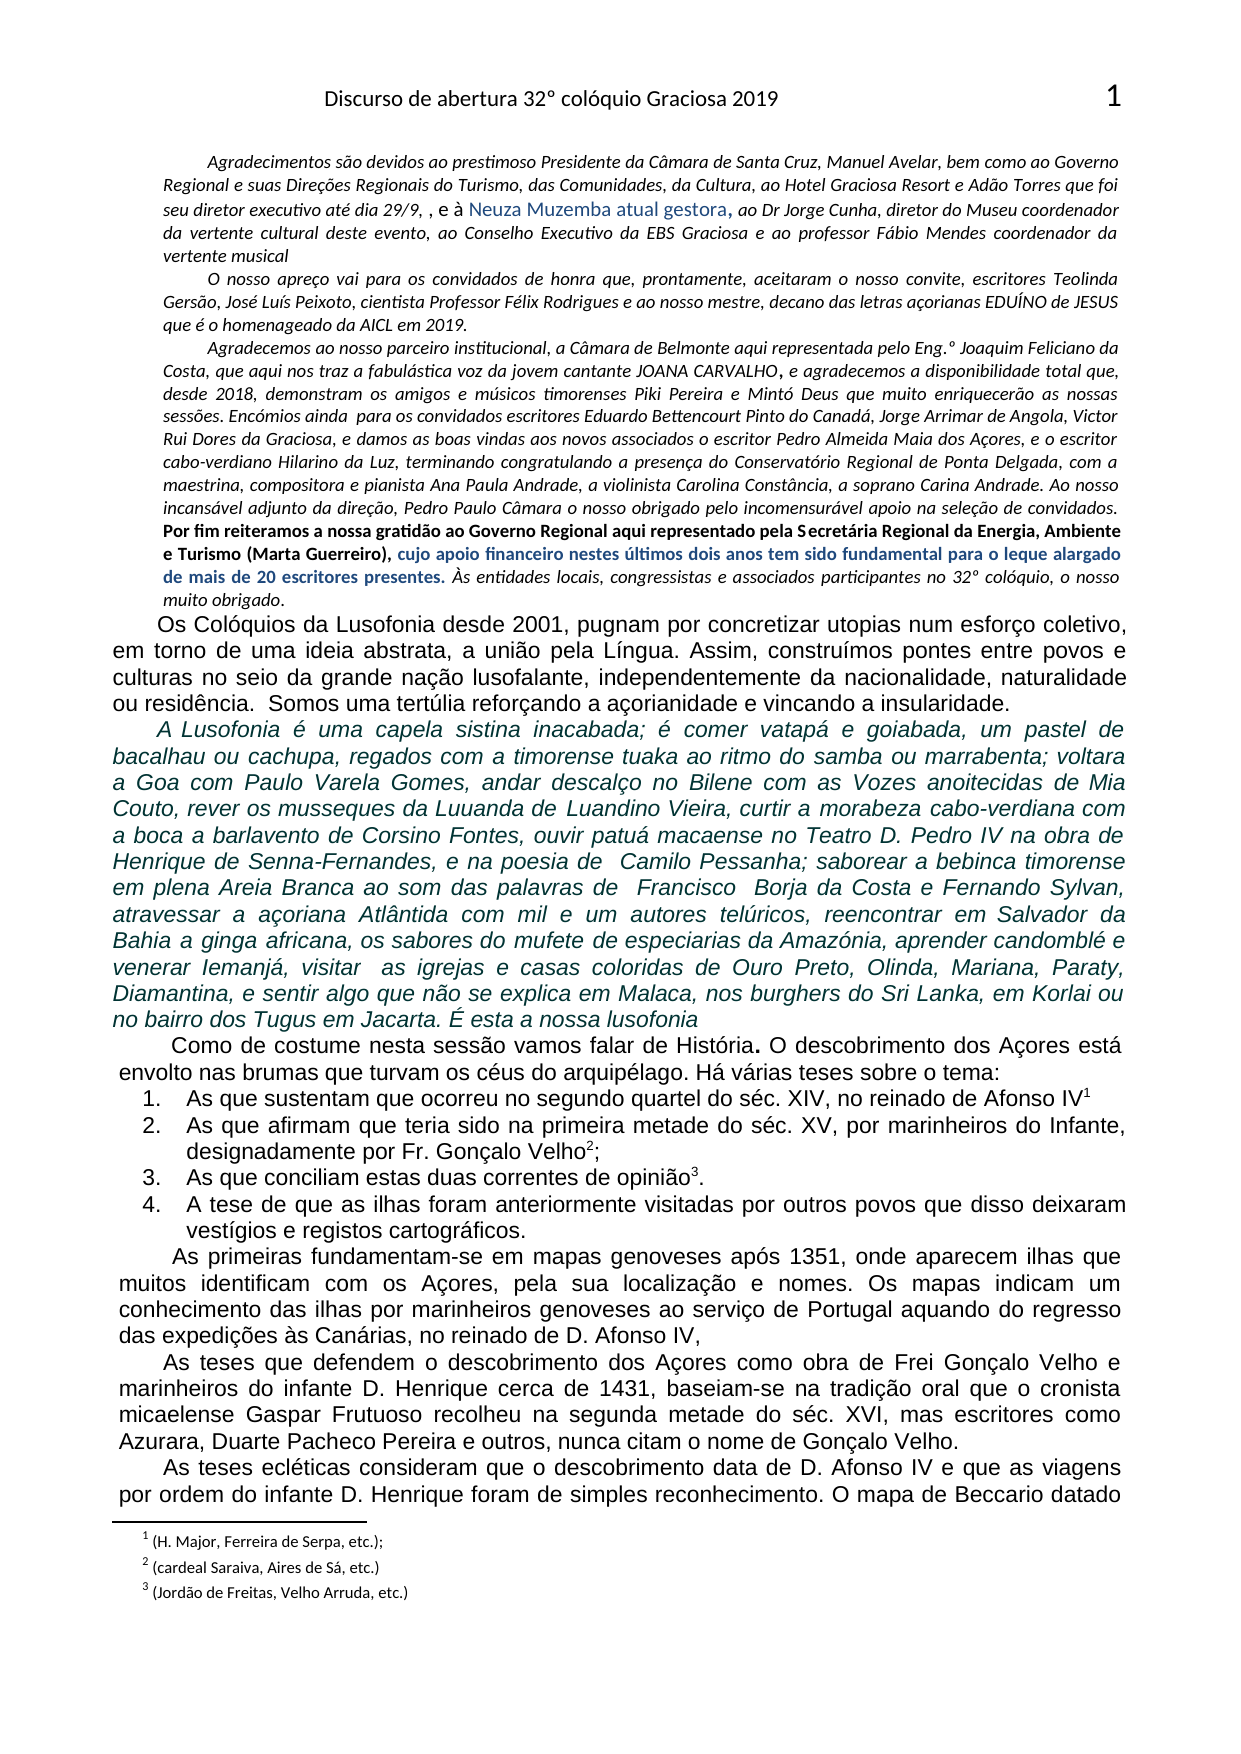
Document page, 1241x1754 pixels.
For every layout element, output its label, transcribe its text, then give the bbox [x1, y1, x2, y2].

list As que afirmam que teria sido na primeira metade do séc. XV, por marinheiros do Infante, designadamente por Fr. Gonçalo Velho; [142, 1112, 1128, 1164]
text Como de costume nesta sessão vamos falar de História. O descobrimento dos Açores está envolto nas brumas que turvam os céus do arquipélago. Há várias teses sobre o tema: [118, 1032, 1122, 1085]
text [118, 1454, 1122, 1507]
text As primeiras fundamentam-se em mapas genoveses após 1351, onde aparecem ilhas que muitos identificam com os Açores, pela sua localização e nomes. Os mapas indicam um conhecimento das ilhas por marinheiros genoveses ao serviço de Portugal aquando do regresso das expedições às Canárias, no reinado de D. Afonso IV, [118, 1243, 1122, 1349]
text O nosso apreço vai para os convidados de honra que, prontamente, aceitaram o nosso convite, escritores Teolinda Gersão, José Luís Peixoto, cientista Professor Félix Rodrigues e ao nosso mestre, decano das letras açorianas EDUÍNO de JESUS que é o homenageado da AICL em 2019. [163, 267, 1122, 336]
list A tese de que as ilhas foram anteriormente visitadas por outros povos que disso deixaram vestígios e registos cartográficos. [142, 1191, 1128, 1243]
text Agradecemos ao nosso parceiro institucional, a Câmara de Belmonte aqui representada pelo Eng.º Joaquim Feliciano da Costa, que aqui nos traz a fabulástica voz da jovem cantante JOANA CARVALHO, e agradecemos a disponibilidade total que, desde 2018, demonstram os amigos e músicos timorenses Piki Pereira e Mintó Deus que muito enriquecerão as nossas sessões. Encómios ainda para os convidados escritores Eduardo Bettencourt Pinto do Canadá, Jorge Arrimar de Angola, Victor Rui Dores da Graciosa, e damos as boas vindas aos novos associados o escritor Pedro Almeida Maia dos Açores, e o escritor cabo-verdiano Hilarino da Luz, terminando congratulando a presença do Conservatório Regional de Ponta Delgada, com a maestrina, compositora e pianista Ana Paula Andrade, a violinista Carolina Constância, a soprano Carina Andrade. Ao nosso incansável adjunto da direção, Pedro Paulo Câmara o nosso obrigado pelo incomensurável apoio na seleção de convidados. Por fim reiteramos a nossa gratidão ao Governo Regional aqui representado pela Secretária Regional da Energia, Ambiente e Turismo (Marta Guerreiro), cujo apoio financeiro nestes últimos dois anos tem sido fundamental para o leque alargado de mais de 20 escritores presentes. Às entidades locais, congressistas e associados participantes no 32º colóquio, o nosso muito obrigado. [163, 336, 1122, 611]
text As teses que defendem o descobrimento dos Açores como obra de Frei Gonçalo Velho e marinheiros do infante D. Henrique cerca de 1431, baseiam-se na tradição oral que o cronista micaelense Gaspar Frutuoso recolheu na segunda metade do séc. XVI, mas escritores como Azurara, Duarte Pacheco Pereira e outros, nunca citam o nome de Gonçalo Velho. [118, 1349, 1122, 1454]
text Os Colóquios da Lusofonia desde 2001, pugnam por concretizar utopias num esforço coletivo, em torno de uma ideia abstrata, a união pela Língua. Assim, construímos pontes entre povos e culturas no seio da grande nação lusofalante, independentemente da nacionalidade, naturalidade ou residência. Somos uma tertúlia reforçando a açorianidade e vincando a insularidade. [112, 611, 1128, 716]
list As que sustentam que ocorreu no segundo quartel do séc. XIV, no reinado de Afonso IV [142, 1085, 1128, 1112]
text A Lusofonia é uma capela sistina inacabada; é comer vatapá e goiabada, um pastel de bacalhau ou cachupa, regados com a timorense tuaka ao ritmo do samba ou marrabenta; voltara a Goa com Paulo Varela Gomes, andar descalço no Bilene com as Vozes anoitecidas de Mia Couto, rever os musseques da Luuanda de Luandino Vieira, curtir a morabeza cabo-verdiana com a boca a barlavento de Corsino Fontes, ouvir patuá macaense no Teatro D. Pedro IV na obra de Henrique de Senna-Fernandes, e na poesia de Camilo Pessanha; saborear a bebinca timorense em plena Areia Branca ao som das palavras de Francisco Borja da Costa e Fernando Sylvan, atravessar a açoriana Atlântida com mil e um autores telúricos, reencontrar em Salvador da Bahia a ginga africana, os sabores do mufete de especiarias da Amazónia, aprender candomblé e venerar Iemanjá, visitar as igrejas e casas coloridas de Ouro Preto, Olinda, Mariana, Paraty, Diamantina, e sentir algo que não se explica em Malaca, nos burghers do Sri Lanka, em Korlai ou no bairro dos Tugus em Jacarta. É esta a nossa lusofonia [112, 716, 1128, 1032]
text Agradecimentos são devidos ao prestimoso Presidente da Câmara de Santa Cruz, Manuel Avelar, bem como ao Governo Regional e suas Direções Regionais do Turismo, das Comunidades, da Cultura, ao Hotel Graciosa Resort e Adão Torres que foi seu diretor executivo até dia 29/9, , e à Neuza Muzemba atual gestora, ao Dr Jorge Cunha, diretor do Museu coordenador da vertente cultural deste evento, ao Conselho Executivo da EBS Graciosa e ao professor Fábio Mendes coordenador da vertente musical [163, 150, 1122, 267]
list As que conciliam estas duas correntes de opinião. [142, 1164, 1128, 1191]
